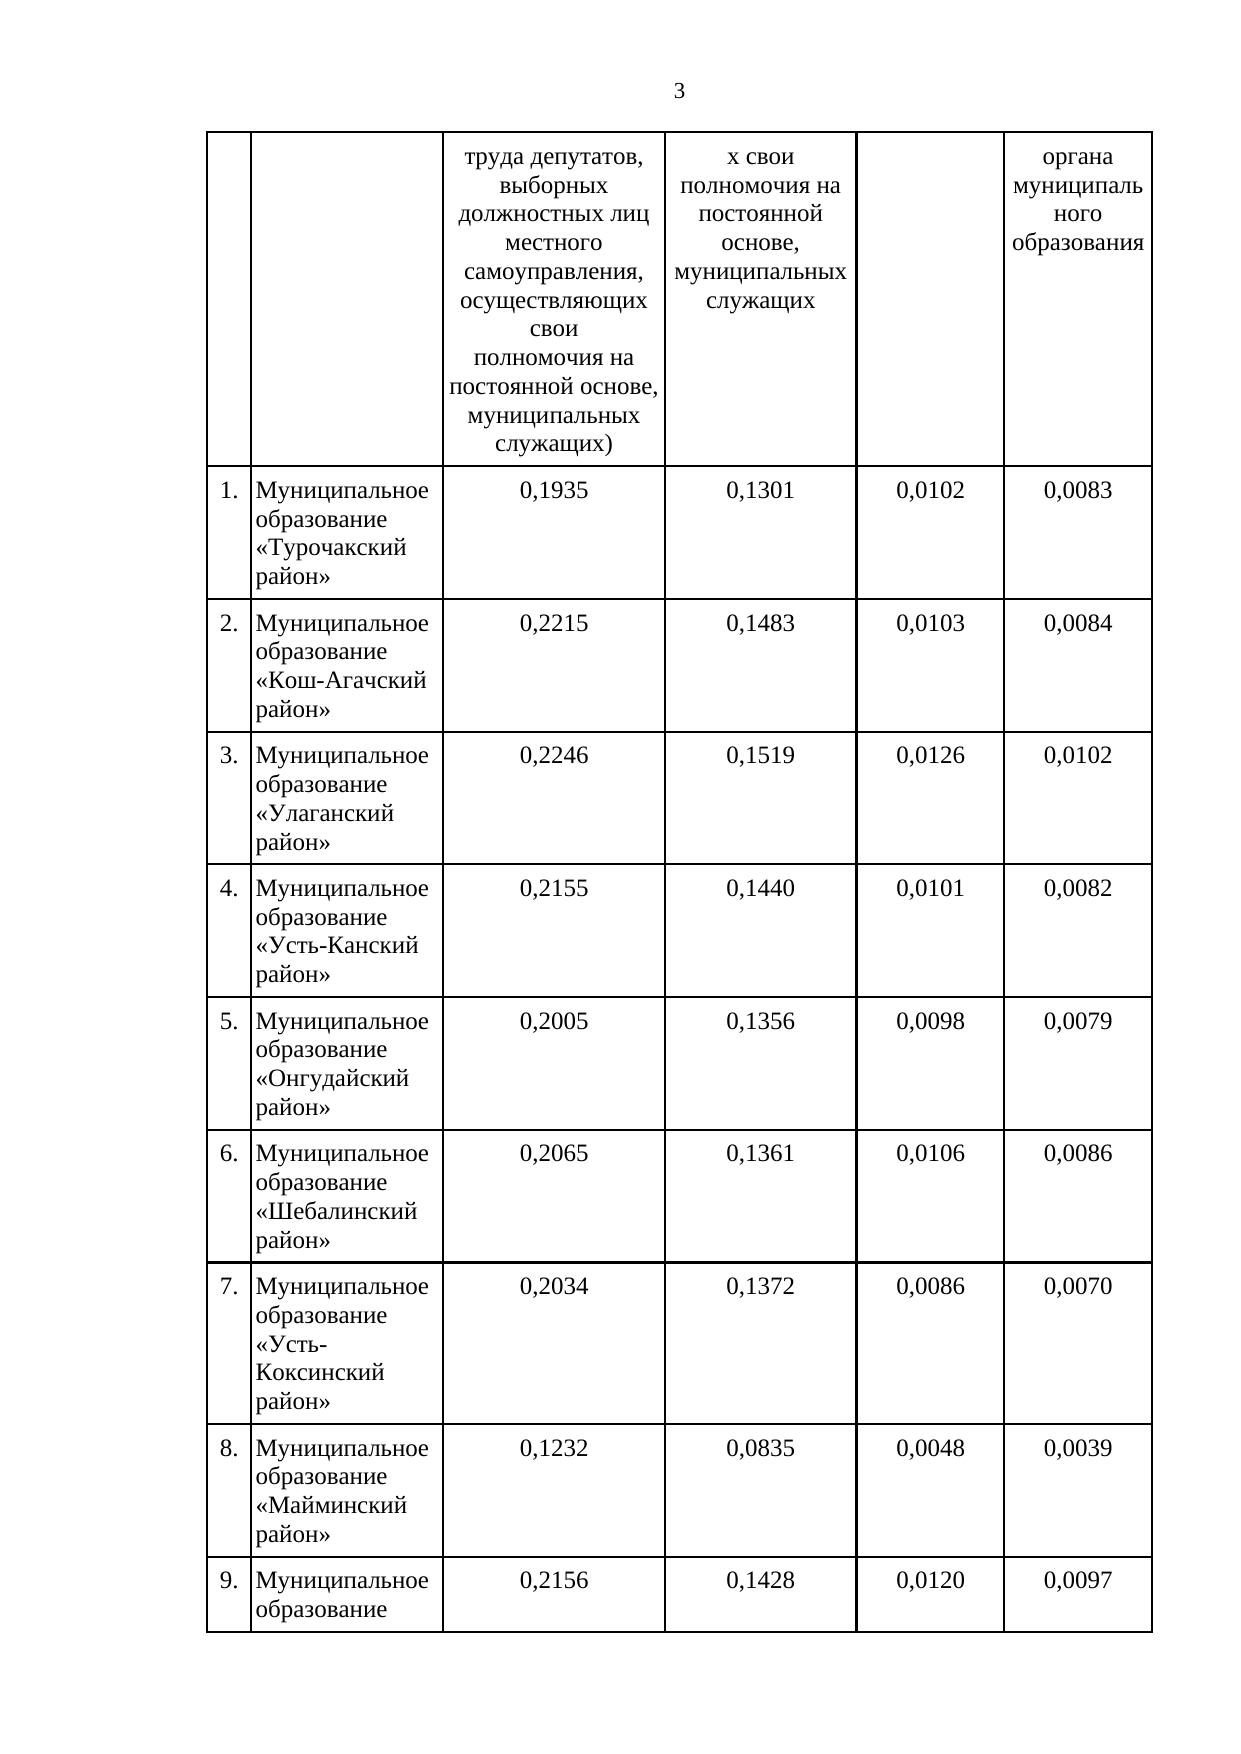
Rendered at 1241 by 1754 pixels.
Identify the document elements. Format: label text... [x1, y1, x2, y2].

table_cell 0,0103 [858, 600, 1003, 731]
table_cell Муниципальное образование «Усть-Коксинский район» [252, 1264, 442, 1423]
table_cell 0,0102 [858, 467, 1003, 598]
table_cell 2. [208, 600, 250, 731]
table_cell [1005, 133, 1151, 465]
table_cell 0,1483 [666, 600, 855, 731]
table_cell 0,2215 [444, 600, 664, 731]
table_cell 0,1519 [666, 733, 855, 863]
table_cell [858, 133, 1003, 465]
table_cell Муниципальное образование «Шебалинский район» [252, 1131, 442, 1261]
table_cell 0,2246 [444, 733, 664, 863]
table_cell 5. [208, 998, 250, 1129]
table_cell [252, 1558, 442, 1631]
table_cell Муниципальное образование «Усть-Канский район» [252, 865, 442, 996]
table_cell 0,1232 [444, 1425, 664, 1556]
table_cell 0,1356 [666, 998, 855, 1129]
table_cell 0,0039 [1005, 1425, 1151, 1556]
table_cell 3. [208, 733, 250, 863]
table_cell 0,0079 [1005, 998, 1151, 1129]
table_cell 0,0082 [1005, 865, 1151, 996]
table_cell 0,1440 [666, 865, 855, 996]
table_cell 0,2155 [444, 865, 664, 996]
table_cell 4. [208, 865, 250, 996]
table_cell 0,1428 [666, 1558, 855, 1631]
table_cell 0,2034 [444, 1264, 664, 1423]
table_cell Муниципальное образование «Майминский район» [252, 1425, 442, 1556]
table_cell 0,1301 [666, 467, 855, 598]
table_cell 9. [208, 1558, 250, 1631]
table_cell 0,0070 [1005, 1264, 1151, 1423]
table_cell 0,1361 [666, 1131, 855, 1261]
table_cell 0,0084 [1005, 600, 1151, 731]
table_cell 6. [208, 1131, 250, 1261]
table_cell 0,0098 [858, 998, 1003, 1129]
table_cell 0,0086 [1005, 1131, 1151, 1261]
table_cell 8. [208, 1425, 250, 1556]
table_cell 0,0086 [858, 1264, 1003, 1423]
table_cell Муниципальное образование «Онгудайский район» [252, 998, 442, 1129]
table_cell 0,0120 [858, 1558, 1003, 1631]
table_cell 0,0835 [666, 1425, 855, 1556]
table_cell 1. [208, 467, 250, 598]
table_cell Муниципальное образование «Улаганский район» [252, 733, 442, 863]
table_cell 0,2065 [444, 1131, 664, 1261]
table_cell 0,0083 [1005, 467, 1151, 598]
table_cell 0,2156 [444, 1558, 664, 1631]
table_cell 0,0048 [858, 1425, 1003, 1556]
table_cell 0,0101 [858, 865, 1003, 996]
table_cell 0,1935 [444, 467, 664, 598]
table_cell 0,0106 [858, 1131, 1003, 1261]
table_cell Муниципальное образование «Турочакский район» [252, 467, 442, 598]
table_cell 0,0102 [1005, 733, 1151, 863]
table_cell 0,0097 [1005, 1558, 1151, 1631]
table_cell 0,2005 [444, 998, 664, 1129]
table_cell 0,1372 [666, 1264, 855, 1423]
table_cell Муниципальное образование «Кош-Агачский район» [252, 600, 442, 731]
table_cell 7. [208, 1264, 250, 1423]
table_cell 0,0126 [858, 733, 1003, 863]
